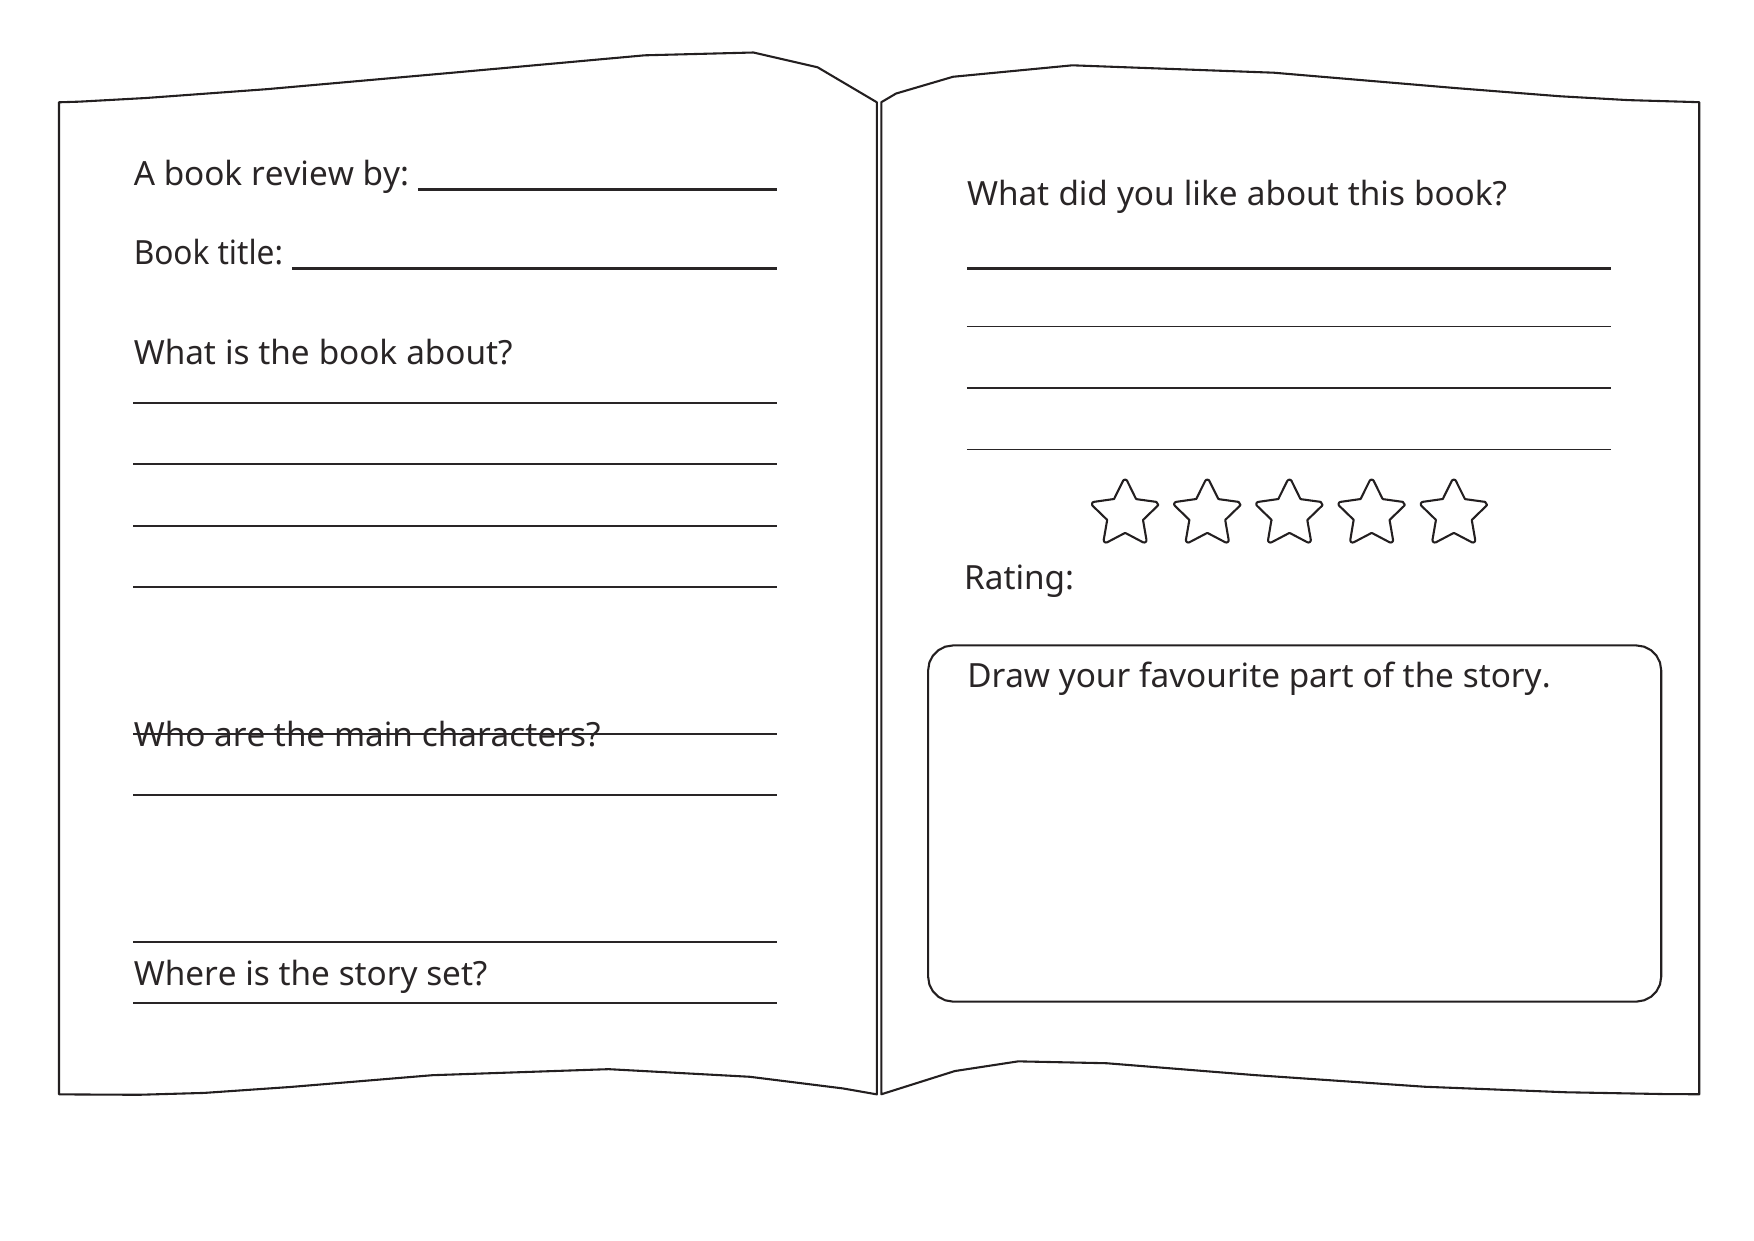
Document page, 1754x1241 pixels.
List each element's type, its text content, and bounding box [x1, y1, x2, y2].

text Where is the story set? [133, 950, 1710, 995]
text A book review by: [133, 150, 781, 195]
text Rating: [963, 554, 1074, 599]
text Draw your favourite part of the story. [967, 652, 1710, 697]
text Book title: What is the book about? [133, 229, 1611, 374]
text Who are the main characters? [133, 711, 1710, 756]
text What did you like about this book? [967, 170, 1710, 215]
